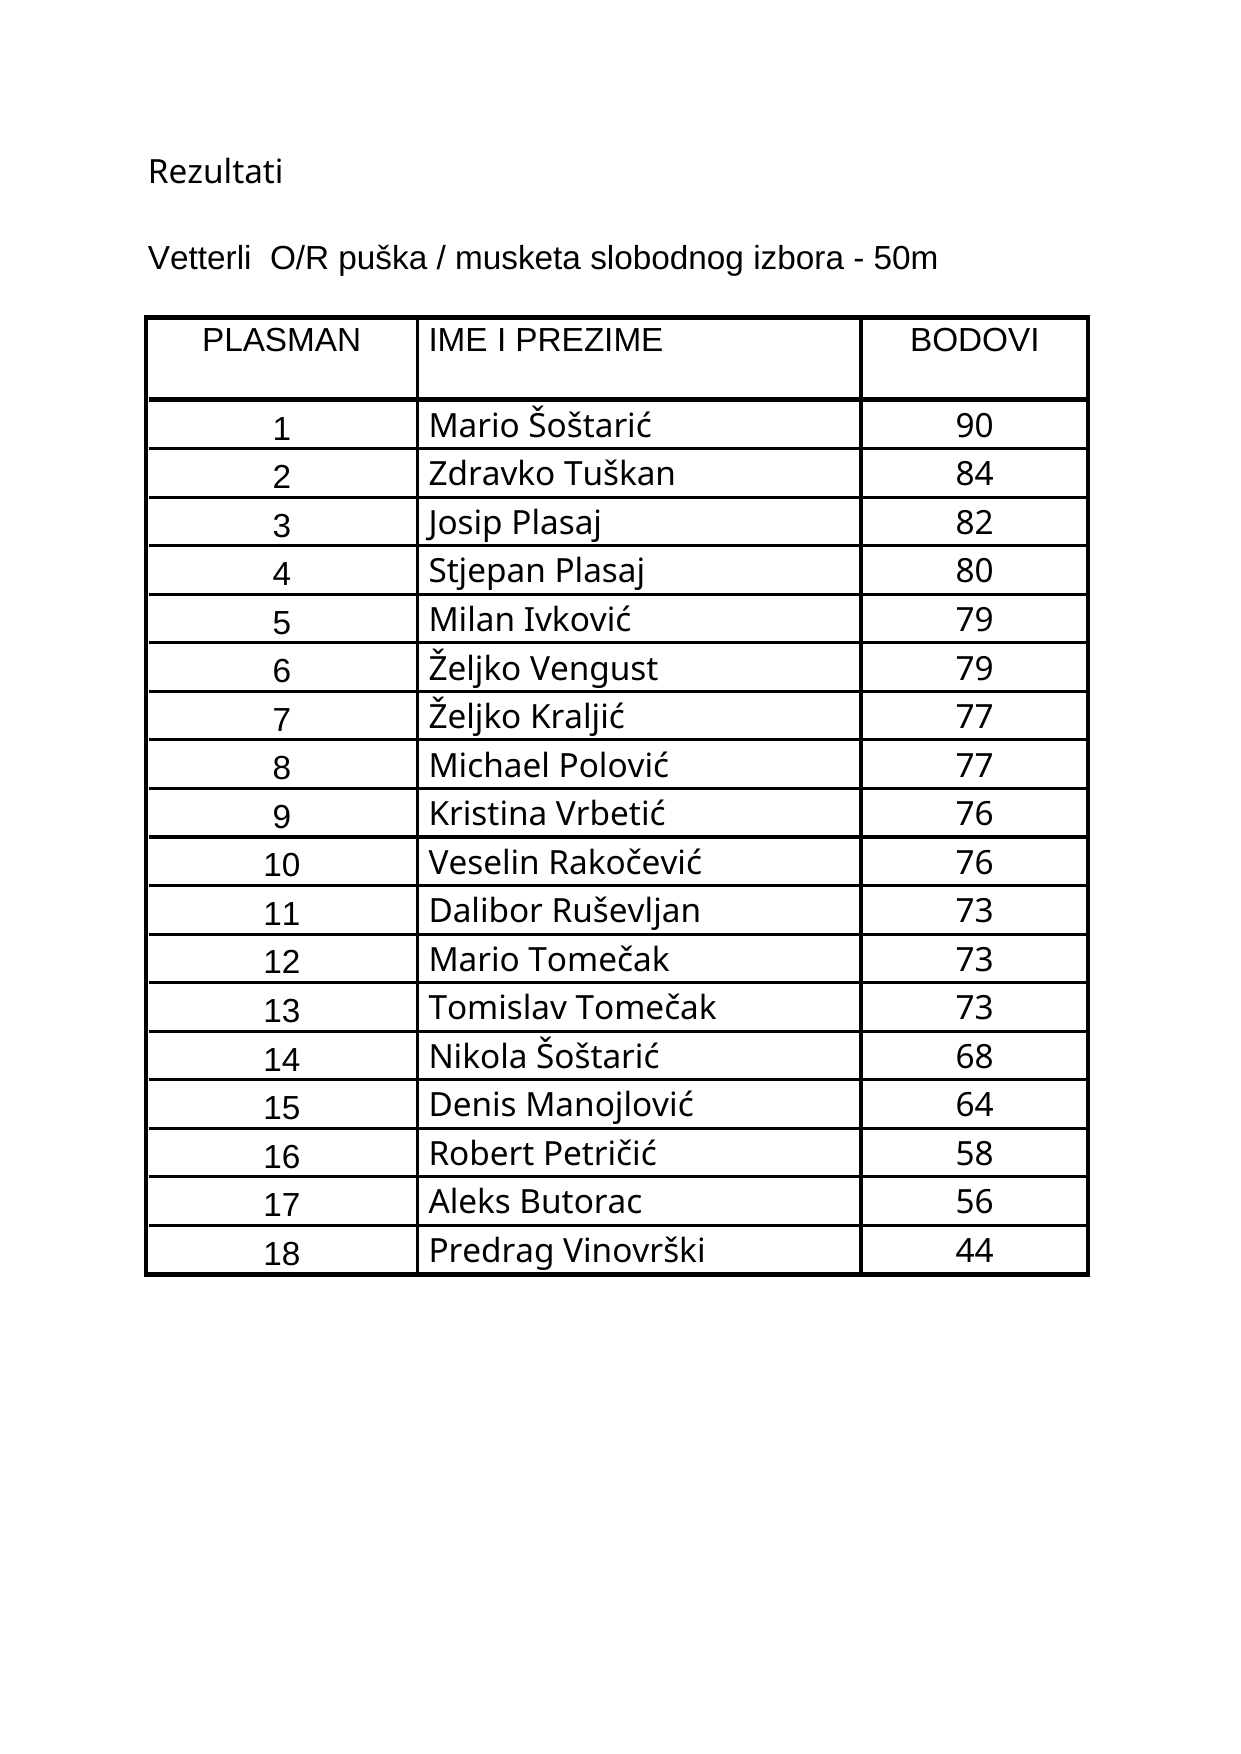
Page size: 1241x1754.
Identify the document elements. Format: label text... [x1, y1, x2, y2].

table_cell 84 [863, 450, 1086, 496]
table_cell 44 [863, 1227, 1086, 1272]
table_cell Tomislav Tomečak [419, 984, 859, 1029]
table_header PLASMAN [148, 320, 416, 397]
table_cell 15 [148, 1079, 416, 1127]
table_cell 73 [863, 936, 1086, 981]
table_cell 58 [863, 1130, 1086, 1175]
table_header IME I PREZIME [419, 320, 859, 397]
table_cell Aleks Butorac [419, 1178, 859, 1224]
table_cell 79 [863, 596, 1086, 641]
table_cell 16 [148, 1128, 416, 1175]
table_cell Predrag Vinovrški [419, 1227, 859, 1272]
table_cell Mario Tomečak [419, 936, 859, 981]
table_cell 1 [148, 398, 416, 447]
table_cell 76 [863, 790, 1086, 835]
table_cell 82 [863, 499, 1086, 544]
table_cell 5 [148, 594, 416, 641]
table_cell Milan Ivković [419, 596, 859, 641]
table_cell Željko Vengust [419, 644, 859, 690]
table_cell 7 [148, 691, 416, 738]
table_cell 11 [148, 885, 416, 932]
table_cell 73 [863, 984, 1086, 1029]
table_cell Željko Kraljić [419, 693, 859, 738]
table_cell 2 [148, 448, 416, 496]
table_cell 9 [148, 788, 416, 835]
table_cell 13 [148, 982, 416, 1029]
table_cell 64 [863, 1081, 1086, 1127]
table_cell Denis Manojlović [419, 1081, 859, 1127]
table_cell Robert Petričić [419, 1130, 859, 1175]
table_cell 18 [148, 1225, 416, 1272]
table_cell 77 [863, 741, 1086, 787]
table_cell Nikola Šoštarić [419, 1033, 859, 1078]
table_cell 14 [148, 1031, 416, 1078]
table_cell 68 [863, 1033, 1086, 1078]
table_cell 79 [863, 644, 1086, 690]
text Vetterli O/R puška / musketa slobodnog izbora - 50m [148, 238, 1093, 277]
table_cell 90 [863, 402, 1086, 447]
table_cell 76 [863, 839, 1086, 884]
table_cell 80 [863, 547, 1086, 593]
table_cell 8 [148, 739, 416, 787]
table_cell 10 [148, 836, 416, 884]
table_cell Michael Polović [419, 741, 859, 787]
table_cell Josip Plasaj [419, 499, 859, 544]
table_cell 4 [148, 545, 416, 593]
table_header BODOVI [863, 320, 1086, 397]
table_cell Dalibor Ruševljan [419, 887, 859, 932]
table_cell Mario Šoštarić [419, 402, 859, 447]
table_cell 6 [148, 642, 416, 690]
table_cell Kristina Vrbetić [419, 790, 859, 835]
text Rezultati [148, 148, 1093, 193]
table_cell 17 [148, 1176, 416, 1224]
table_cell 56 [863, 1178, 1086, 1224]
table_cell Stjepan Plasaj [419, 547, 859, 593]
table_cell 73 [863, 887, 1086, 932]
table_cell Zdravko Tuškan [419, 450, 859, 496]
table_cell 3 [148, 497, 416, 544]
table_cell 12 [148, 934, 416, 981]
table_cell 77 [863, 693, 1086, 738]
table_cell Veselin Rakočević [419, 839, 859, 884]
